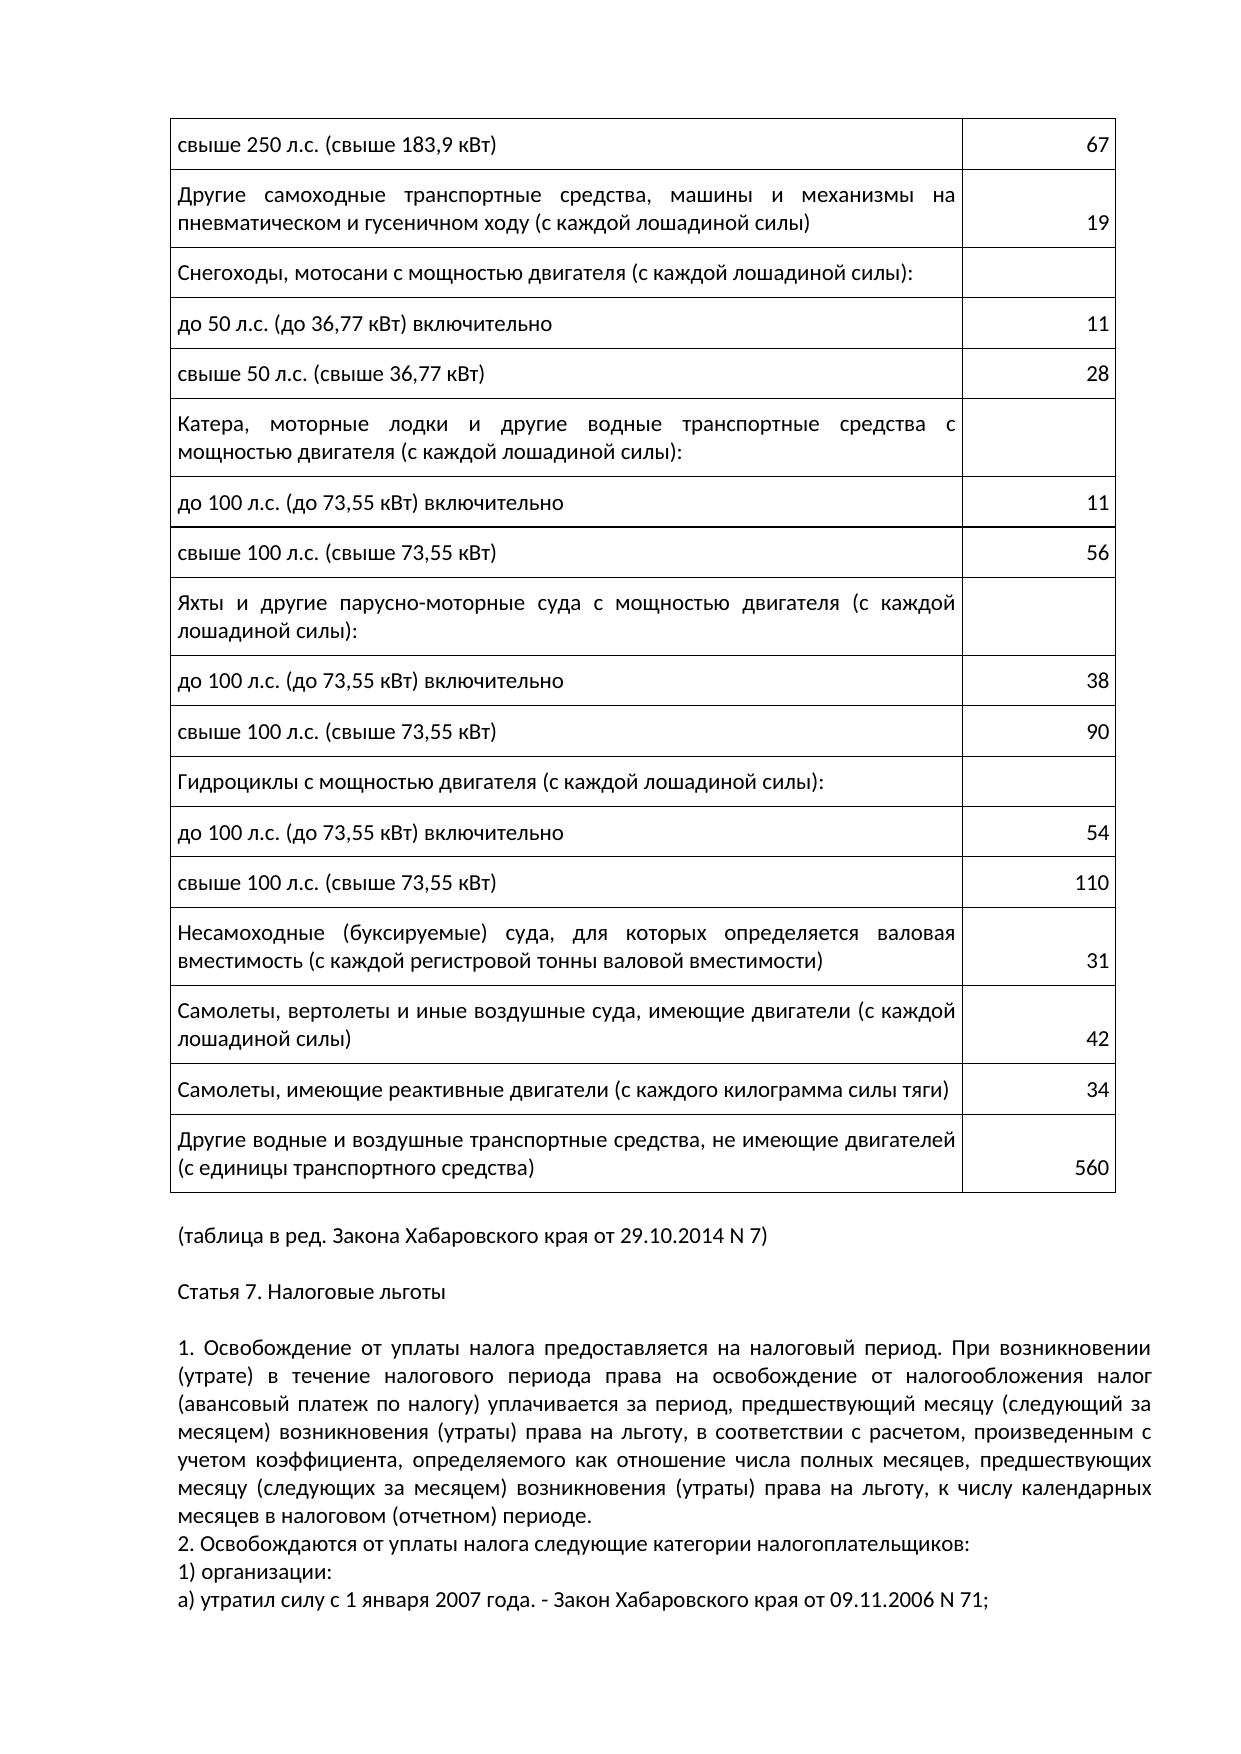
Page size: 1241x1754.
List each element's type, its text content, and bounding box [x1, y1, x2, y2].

table_cell 110 [963, 857, 1115, 907]
table_cell 11 [963, 477, 1115, 526]
table_cell 42 [963, 986, 1115, 1063]
table_cell свыше 100 л.с. (свыше 73,55 кВт) [171, 528, 962, 577]
table_cell Другие водные и воздушные транспортные средства, не имеющие двигателей (с единицы транспортного средства) [171, 1115, 962, 1192]
text Статья 7. Налоговые льготы [177, 1277, 1152, 1305]
table_cell Гидроциклы с мощностью двигателя (с каждой лошадиной силы): [171, 757, 962, 806]
table_cell 67 [963, 119, 1115, 168]
table_cell 56 [963, 528, 1115, 577]
table_cell свыше 100 л.с. (свыше 73,55 кВт) [171, 857, 962, 907]
table_cell 54 [963, 807, 1115, 856]
table_cell 19 [963, 170, 1115, 247]
table_cell 90 [963, 706, 1115, 756]
text 2. Освобождаются от уплаты налога следующие категории налогоплательщиков: [177, 1529, 1152, 1557]
table_cell до 100 л.с. (до 73,55 кВт) включительно [171, 477, 962, 526]
table_cell [963, 248, 1115, 297]
table_cell [963, 757, 1115, 806]
table_cell 560 [963, 1115, 1115, 1192]
table_cell Несамоходные (буксируемые) суда, для которых определяется валовая вместимость (с каждой регистровой тонны валовой вместимости) [171, 908, 962, 985]
table_cell Катера, моторные лодки и другие водные транспортные средства с мощностью двигателя (с каждой лошадиной силы): [171, 399, 962, 476]
table_cell 38 [963, 656, 1115, 705]
table_cell 11 [963, 298, 1115, 347]
table_cell Самолеты, вертолеты и иные воздушные суда, имеющие двигатели (с каждой лошадиной силы) [171, 986, 962, 1063]
table_cell 31 [963, 908, 1115, 985]
text а) утратил силу с 1 января 2007 года. - Закон Хабаровского края от 09.11.2006 N 71; [177, 1585, 1152, 1613]
table_cell Яхты и другие парусно-моторные суда с мощностью двигателя (с каждой лошадиной силы): [171, 578, 962, 655]
table_cell свыше 50 л.с. (свыше 36,77 кВт) [171, 349, 962, 398]
table_cell до 100 л.с. (до 73,55 кВт) включительно [171, 807, 962, 856]
table_cell [963, 399, 1115, 476]
table_cell до 100 л.с. (до 73,55 кВт) включительно [171, 656, 962, 705]
text 1) организации: [177, 1557, 1152, 1585]
text (таблица в ред. Закона Хабаровского края от 29.10.2014 N 7) [177, 1221, 1152, 1249]
table_cell Другие самоходные транспортные средства, машины и механизмы на пневматическом и гусеничном ходу (с каждой лошадиной силы) [171, 170, 962, 247]
table_cell Снегоходы, мотосани с мощностью двигателя (с каждой лошадиной силы): [171, 248, 962, 297]
table_cell свыше 100 л.с. (свыше 73,55 кВт) [171, 706, 962, 756]
table_cell 34 [963, 1064, 1115, 1113]
table_cell Самолеты, имеющие реактивные двигатели (с каждого килограмма силы тяги) [171, 1064, 962, 1113]
table_cell 28 [963, 349, 1115, 398]
table_cell до 50 л.с. (до 36,77 кВт) включительно [171, 298, 962, 347]
text 1. Освобождение от уплаты налога предоставляется на налоговый период. При возникновении (утрате) в течение налогового периода права на освобождение от налогообложения налог (авансовый платеж по налогу) уплачивается за период, предшествующий месяцу (следующий за месяцем) возникновения (утраты) права на льготу, в соответствии с расчетом, произведенным с учетом коэффициента, определяемого как отношение числа полных месяцев, предшествующих месяцу (следующих за месяцем) возникновения (утраты) права на льготу, к числу календарных месяцев в налоговом (отчетном) периоде. [177, 1333, 1152, 1529]
table_cell свыше 250 л.с. (свыше 183,9 кВт) [171, 119, 962, 168]
table_cell [963, 578, 1115, 655]
